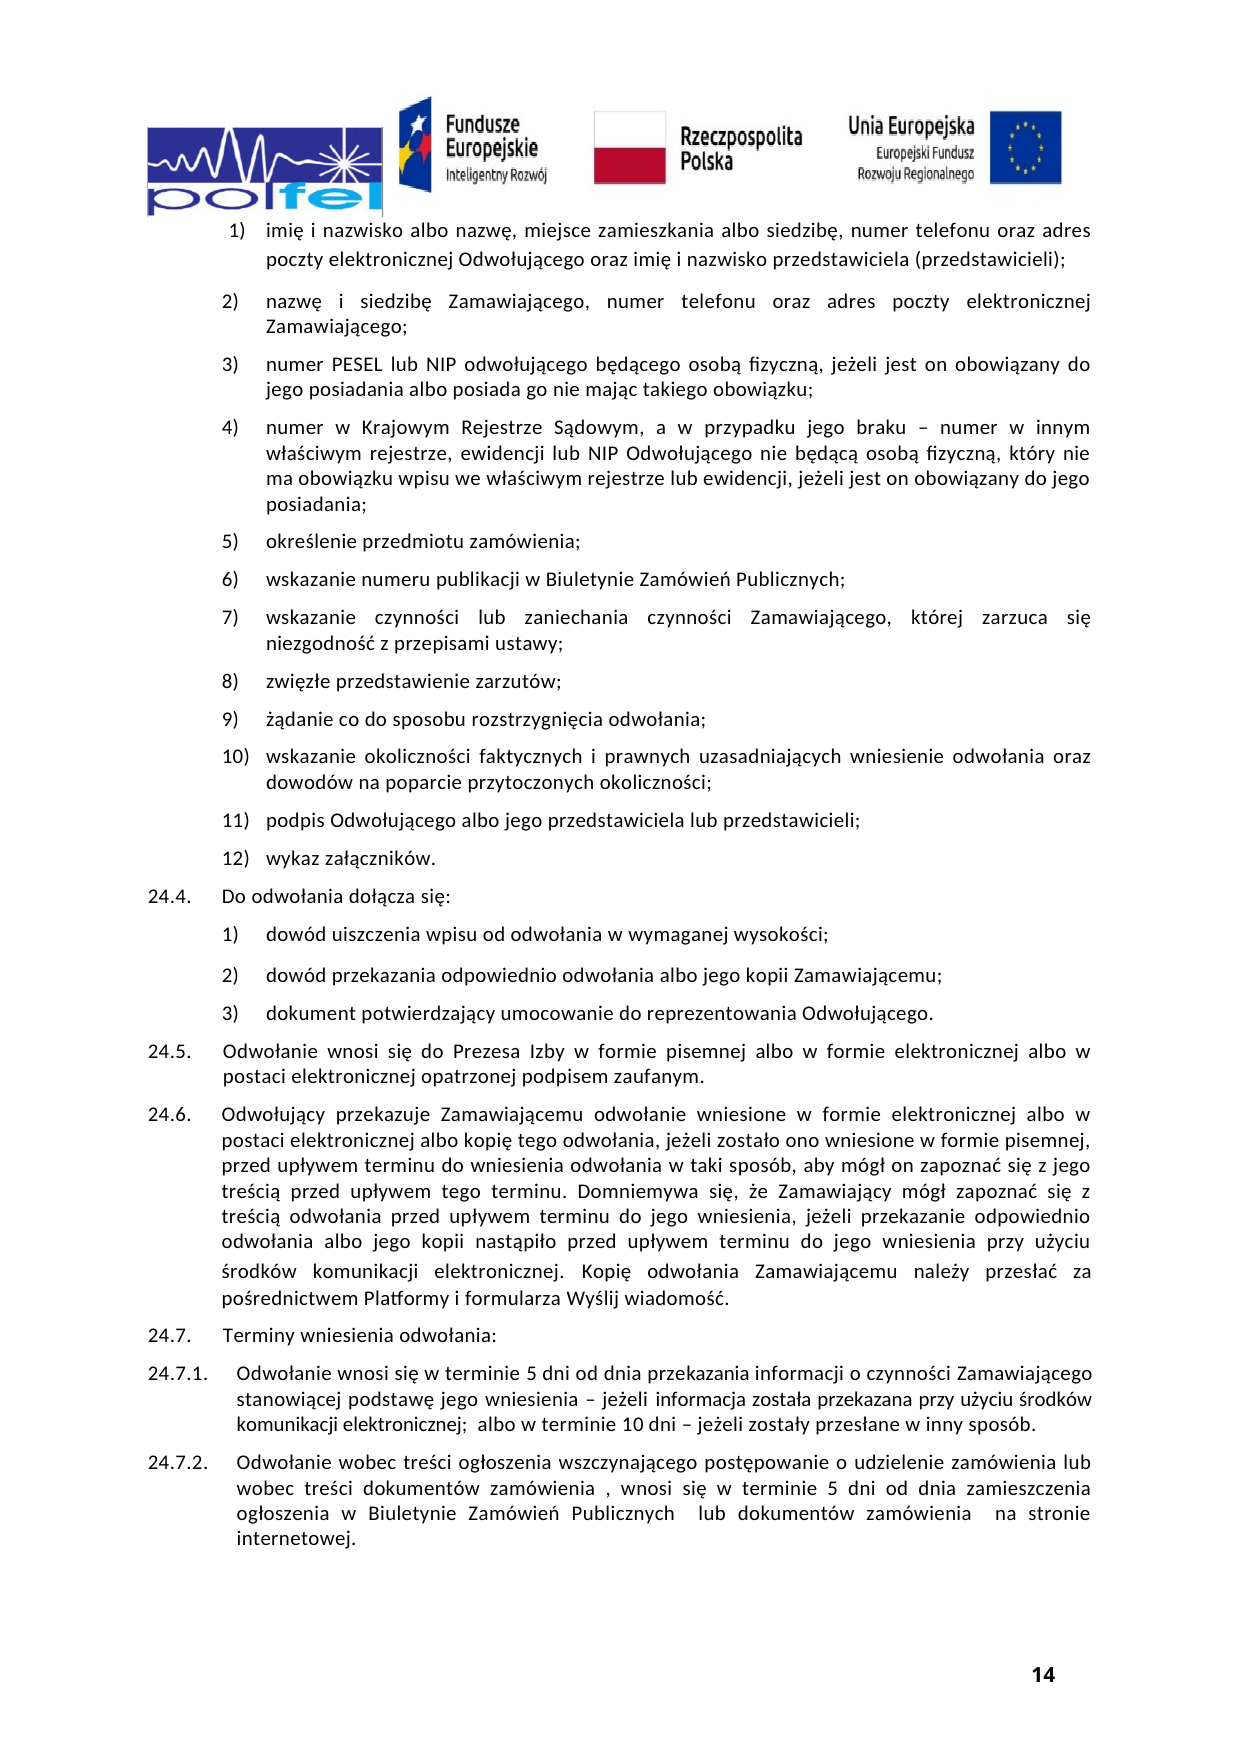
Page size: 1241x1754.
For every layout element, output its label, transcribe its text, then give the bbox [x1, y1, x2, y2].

list zwięzłe przedstawienie zarzutów; [222, 668, 1092, 693]
list żądanie co do sposobu rozstrzygnięcia odwołania; [222, 706, 1092, 731]
list dowód uiszczenia wpisu od odwołania w wymaganej wysokości; [222, 921, 1092, 946]
text 24.5. Odwołanie wnosi się do Prezesa Izby w formie pisemnej albo w formie elektronicznej albo w postaci elektronicznej opatrzonej podpisem zaufanym. [148, 1038, 1092, 1089]
list imię i nazwisko albo nazwę, miejsce zamieszkania albo siedzibę, numer telefonu oraz adres poczty elektronicznej Odwołującego oraz imię i nazwisko przedstawiciela (przedstawicieli); [228, 217, 1092, 272]
text 24.7.2. Odwołanie wobec treści ogłoszenia wszczynającego postępowanie o udzielenie zamówienia lub wobec treści dokumentów zamówienia , wnosi się w terminie 5 dni od dnia zamieszczenia ogłoszenia w Biuletynie Zamówień Publicznych lub dokumentów zamówienia na stronie internetowej. [148, 1449, 1092, 1551]
text 24.6. Odwołujący przekazuje Zamawiającemu odwołanie wniesione w formie elektronicznej albo w postaci elektronicznej albo kopię tego odwołania, jeżeli zostało ono wniesione w formie pisemnej, przed upływem terminu do wniesienia odwołania w taki sposób, aby mógł on zapoznać się z jego treścią przed upływem tego terminu. Domniemywa się, że Zamawiający mógł zapoznać się z treścią odwołania przed upływem terminu do jego wniesienia, jeżeli przekazanie odpowiednio odwołania albo jego kopii nastąpiło przed upływem terminu do jego wniesienia przy użyciu środków komunikacji elektronicznej. Kopię odwołania Zamawiającemu należy przesłać za pośrednictwem Platformy i formularza Wyślij wiadomość. [148, 1102, 1092, 1310]
list dowód przekazania odpowiednio odwołania albo jego kopii Zamawiającemu; [222, 962, 1092, 988]
list określenie przedmiotu zamówienia; [222, 529, 1092, 554]
list podpis Odwołującego albo jego przedstawiciela lub przedstawicieli; [222, 807, 1092, 832]
list numer w Krajowym Rejestrze Sądowym, a w przypadku jego braku – numer w innym właściwym rejestrze, ewidencji lub NIP Odwołującego nie będącą osobą fizyczną, który nie ma obowiązku wpisu we właściwym rejestrze lub ewidencji, jeżeli jest on obowiązany do jego posiadania; [222, 414, 1092, 516]
list wskazanie czynności lub zaniechania czynności Zamawiającego, której zarzuca się niezgodność z przepisami ustawy; [222, 604, 1092, 655]
list nazwę i siedzibę Zamawiającego, numer telefonu oraz adres poczty elektronicznej Zamawiającego; [222, 288, 1092, 339]
picture [147, 73, 1077, 217]
list wskazanie okoliczności faktycznych i prawnych uzasadniających wniesienie odwołania oraz dowodów na poparcie przytoczonych okoliczności; [222, 744, 1092, 794]
list dokument potwierdzający umocowanie do reprezentowania Odwołującego. [222, 1000, 1092, 1026]
list wykaz załączników. [222, 845, 1092, 870]
text 24.7. Terminy wniesienia odwołania: [148, 1323, 1092, 1348]
text 24.7.1. Odwołanie wnosi się w terminie 5 dni od dnia przekazania informacji o czynności Zamawiającego stanowiącej podstawę jego wniesienia – jeżeli informacja została przekazana przy użyciu środków komunikacji elektronicznej; albo w terminie 10 dni – jeżeli zostały przesłane w inny sposób. [148, 1361, 1092, 1437]
text 24.4. Do odwołania dołącza się: [148, 883, 1092, 908]
list wskazanie numeru publikacji w Biuletynie Zamówień Publicznych; [222, 567, 1092, 592]
list numer PESEL lub NIP odwołującego będącego osobą fizyczną, jeżeli jest on obowiązany do jego posiadania albo posiada go nie mając takiego obowiązku; [222, 351, 1092, 402]
